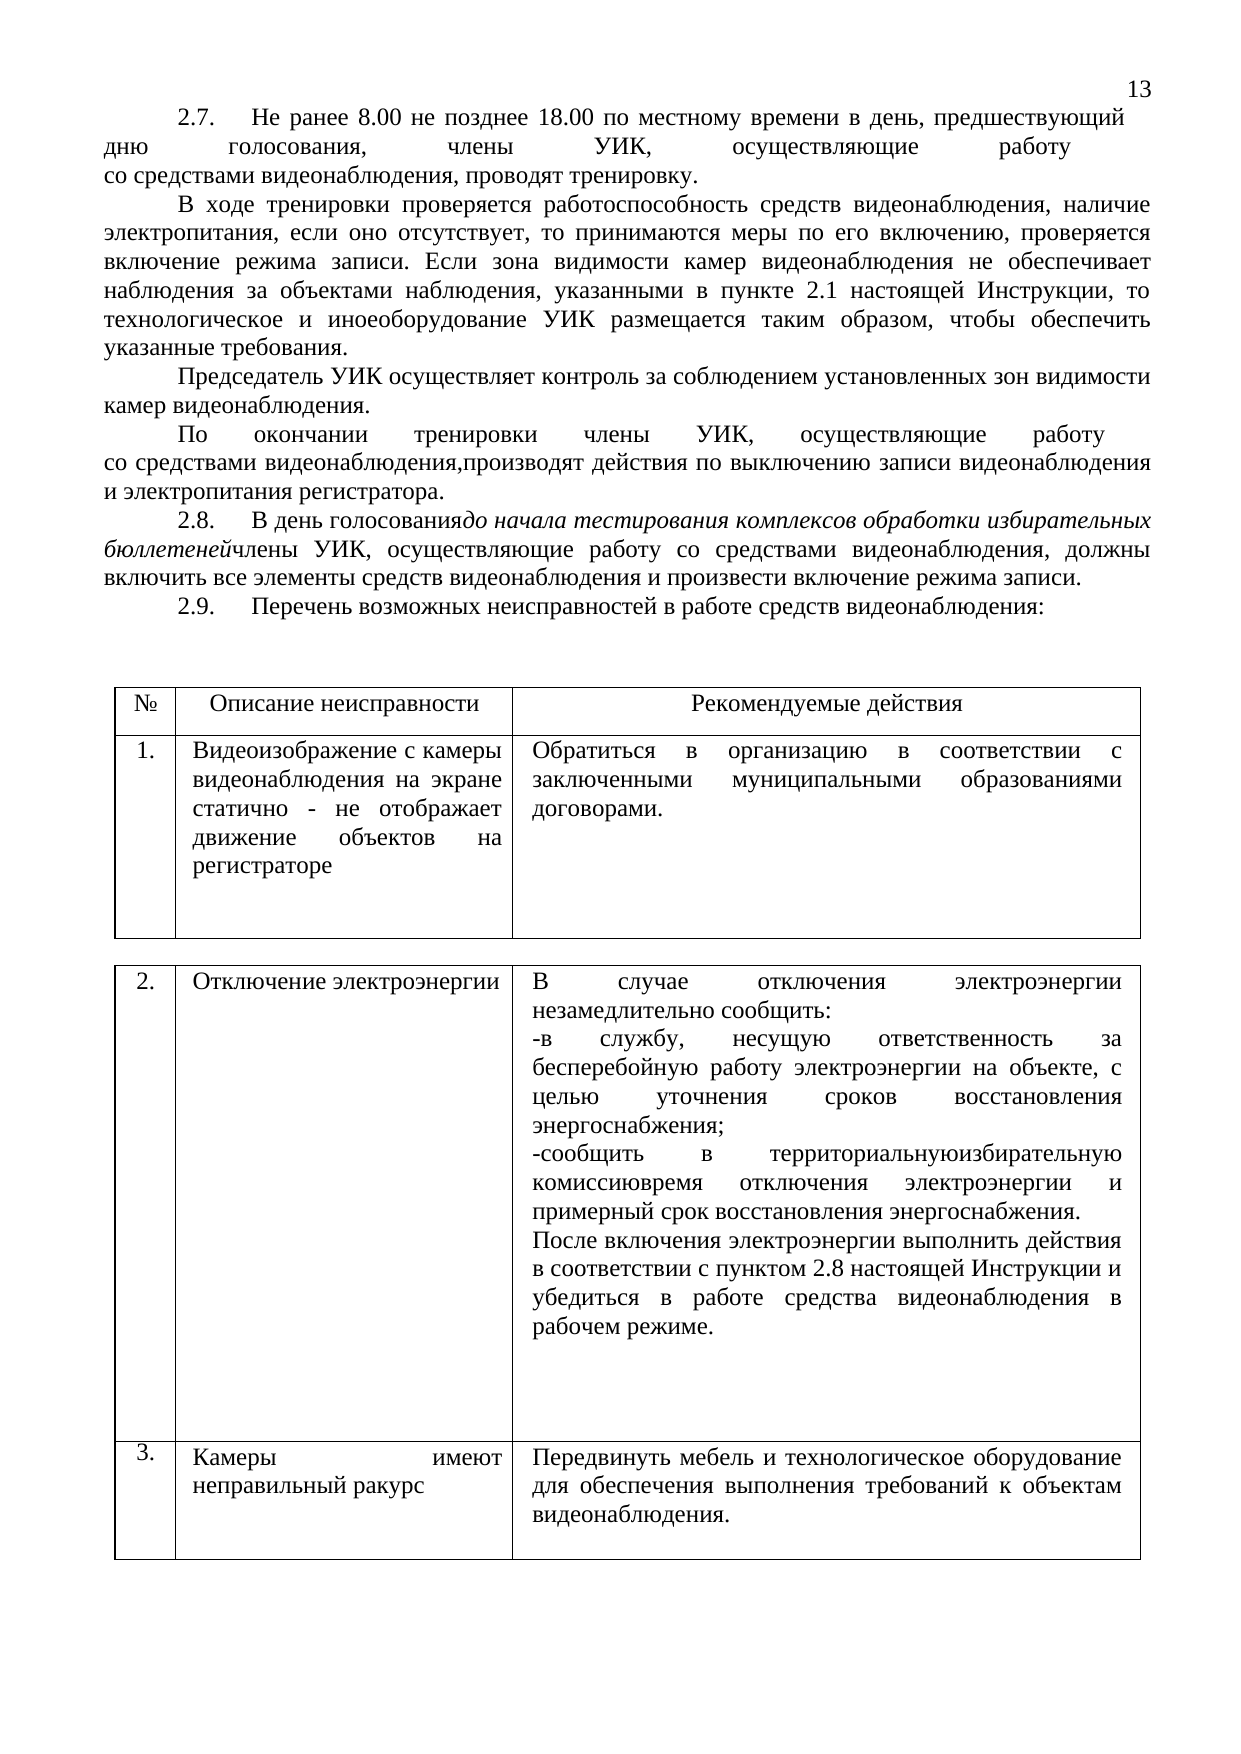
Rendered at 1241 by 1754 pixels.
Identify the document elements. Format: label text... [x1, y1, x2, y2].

text В ходе тренировки проверяется работоспособность средств видеонаблюдения, наличие электропитания, если оно отсутствует, то принимаются меры по его включению, проверяется включение режима записи. Если зона видимости камер видеонаблюдения не обеспечивает наблюдения за объектами наблюдения, указанными в пункте 2.1 настоящей Инструкции, то технологическое и иноеоборудование УИК размещается таким образом, чтобы обеспечить указанные требования. [103, 189, 1152, 361]
table_header Рекомендуемые действия [513, 688, 1140, 734]
table_header № [116, 688, 175, 734]
table_header В случае отключения электроэнергии незамедлительно сообщить: -в службу, несущую ответственность за бесперебойную работу электроэнергии на объекте, с целью уточнения сроков восстановления энергоснабжения; -сообщить в территориальнуюизбирательную комиссиювремя отключения электроэнергии и примерный срок восстановления энергоснабжения. После включения электроэнергии выполнить действия в соответствии с пунктом 2.8 настоящей Инструкции и убедиться в работе средства видеонаблюдения в рабочем режиме. [513, 966, 1140, 1441]
text 2.9. Перечень возможных неисправностей в работе средств видеонаблюдения: [103, 591, 1152, 620]
table_cell Обратиться в организацию в соответствии с заключенными муниципальными образованиями договорами. [513, 736, 1140, 938]
text 2.8. В день голосованиядо начала тестирования комплексов обработки избирательных бюллетенейчлены УИК, осуществляющие работу со средствами видеонаблюдения, должны включить все элементы средств видеонаблюдения и произвести включение режима записи. [103, 505, 1152, 591]
table_header Описание неисправности [176, 688, 512, 734]
table_header Отключение электроэнергии [176, 966, 512, 1441]
text Председатель УИК осуществляет контроль за соблюдением установленных зон видимости камер видеонаблюдения. [103, 361, 1152, 419]
text По окончании тренировки члены УИК, осуществляющие работу со средствами видеонаблюдения,производят действия по выключению записи видеонаблюдения и электропитания регистратора. [103, 419, 1152, 505]
table_cell 3. [116, 1442, 175, 1559]
table_cell Видеоизображение с камеры видеонаблюдения на экране статично - не отображает движение объектов на регистраторе [176, 736, 512, 938]
table_header 2. [116, 966, 175, 1441]
table_cell Камеры имеют неправильный ракурс [176, 1442, 512, 1559]
text 2.7. Не ранее 8.00 не позднее 18.00 по местному времени в день, предшествующий дню голосования, члены УИК, осуществляющие работу со средствами видеонаблюдения, проводят тренировку. [103, 102, 1152, 189]
table_cell 1. [116, 736, 175, 938]
table_cell Передвинуть мебель и технологическое оборудование для обеспечения выполнения требований к объектам видеонаблюдения. [513, 1442, 1140, 1559]
